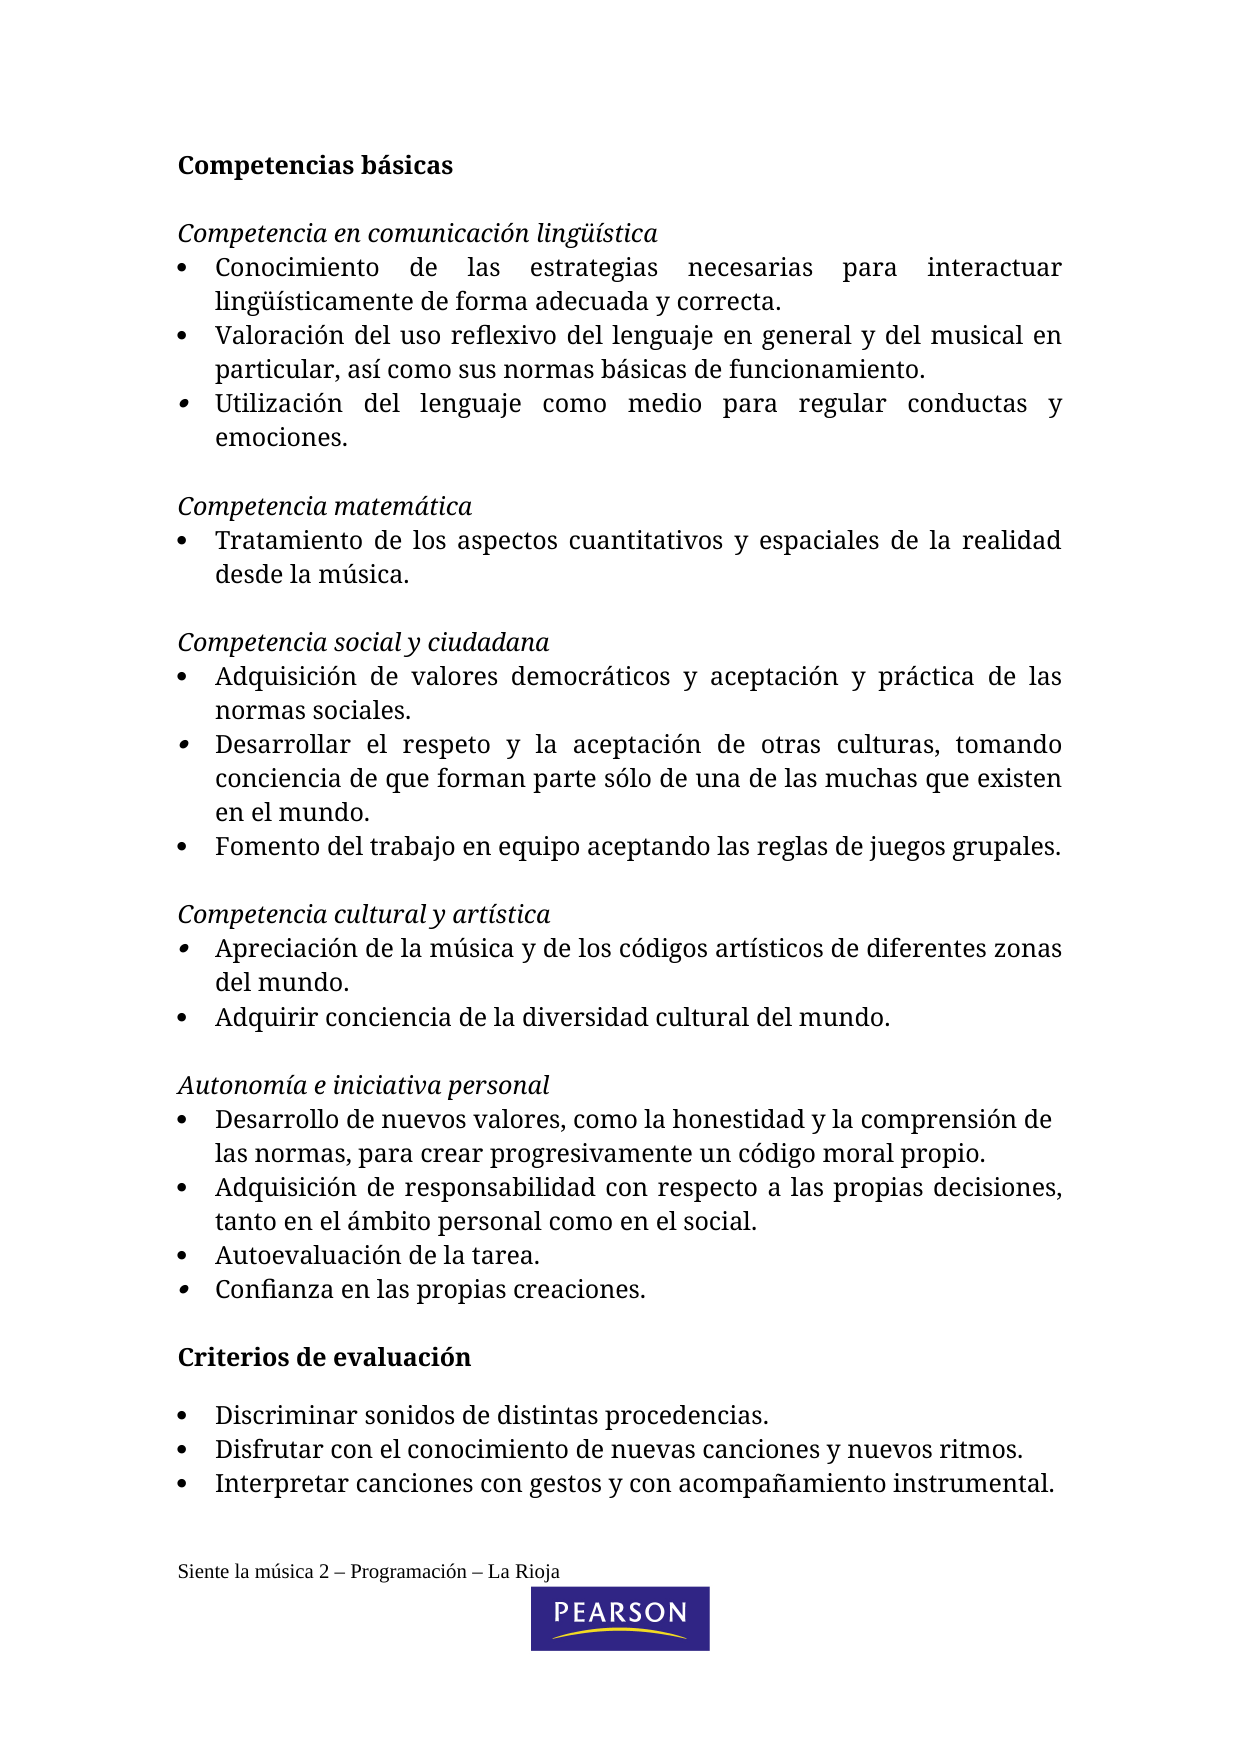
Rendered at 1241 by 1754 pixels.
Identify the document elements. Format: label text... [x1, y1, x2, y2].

list Conocimiento de las estrategias necesarias para interactuar lingüísticamente de forma adecuada y correcta. [177, 250, 1063, 318]
list Utilización del lenguaje como medio para regular conductas y emociones. [177, 386, 1063, 454]
list Apreciación de la música y de los códigos artísticos de diferentes zonas del mundo. [177, 931, 1063, 999]
text Competencia social y ciudadana [177, 624, 1063, 658]
list Interpretar canciones con gestos y con acompañamiento instrumental. [177, 1466, 1063, 1500]
subtitle Desarrollo de nuevos valores, como la honestidad y la comprensión de las normas, para crear progresivamente un código moral propio. [177, 1101, 1063, 1169]
list Adquisición de valores democráticos y aceptación y práctica de las normas sociales. [177, 658, 1063, 727]
list Valoración del uso reflexivo del lenguaje en general y del musical en particular, así como sus normas básicas de funcionamiento. [177, 318, 1063, 386]
list Disfrutar con el conocimiento de nuevas canciones y nuevos ritmos. [177, 1432, 1063, 1466]
text Competencia matemática [177, 488, 1063, 522]
subtitle Adquisición de responsabilidad con respecto a las propias decisiones, tanto en el ámbito personal como en el social. [177, 1169, 1063, 1238]
picture [524, 1582, 716, 1656]
text Competencias básicas [177, 148, 1063, 182]
list Desarrollar el respeto y la aceptación de otras culturas, tomando conciencia de que forman parte sólo de una de las muchas que existen en el mundo. [177, 727, 1063, 829]
list Fomento del trabajo en equipo aceptando las reglas de juegos grupales. [177, 829, 1063, 863]
subtitle Criterios de evaluación [177, 1340, 1063, 1374]
list Autoevaluación de la tarea. [177, 1238, 1063, 1272]
text Competencia cultural y artística [177, 897, 1063, 931]
list Adquirir conciencia de la diversidad cultural del mundo. [177, 999, 1063, 1033]
list Discriminar sonidos de distintas procedencias. [177, 1398, 1063, 1432]
text Autonomía e iniciativa personal [177, 1067, 1063, 1101]
list Tratamiento de los aspectos cuantitativos y espaciales de la realidad desde la música. [177, 522, 1063, 590]
text Competencia en comunicación lingüística [177, 216, 1063, 250]
list Confianza en las propias creaciones. [177, 1272, 1063, 1306]
